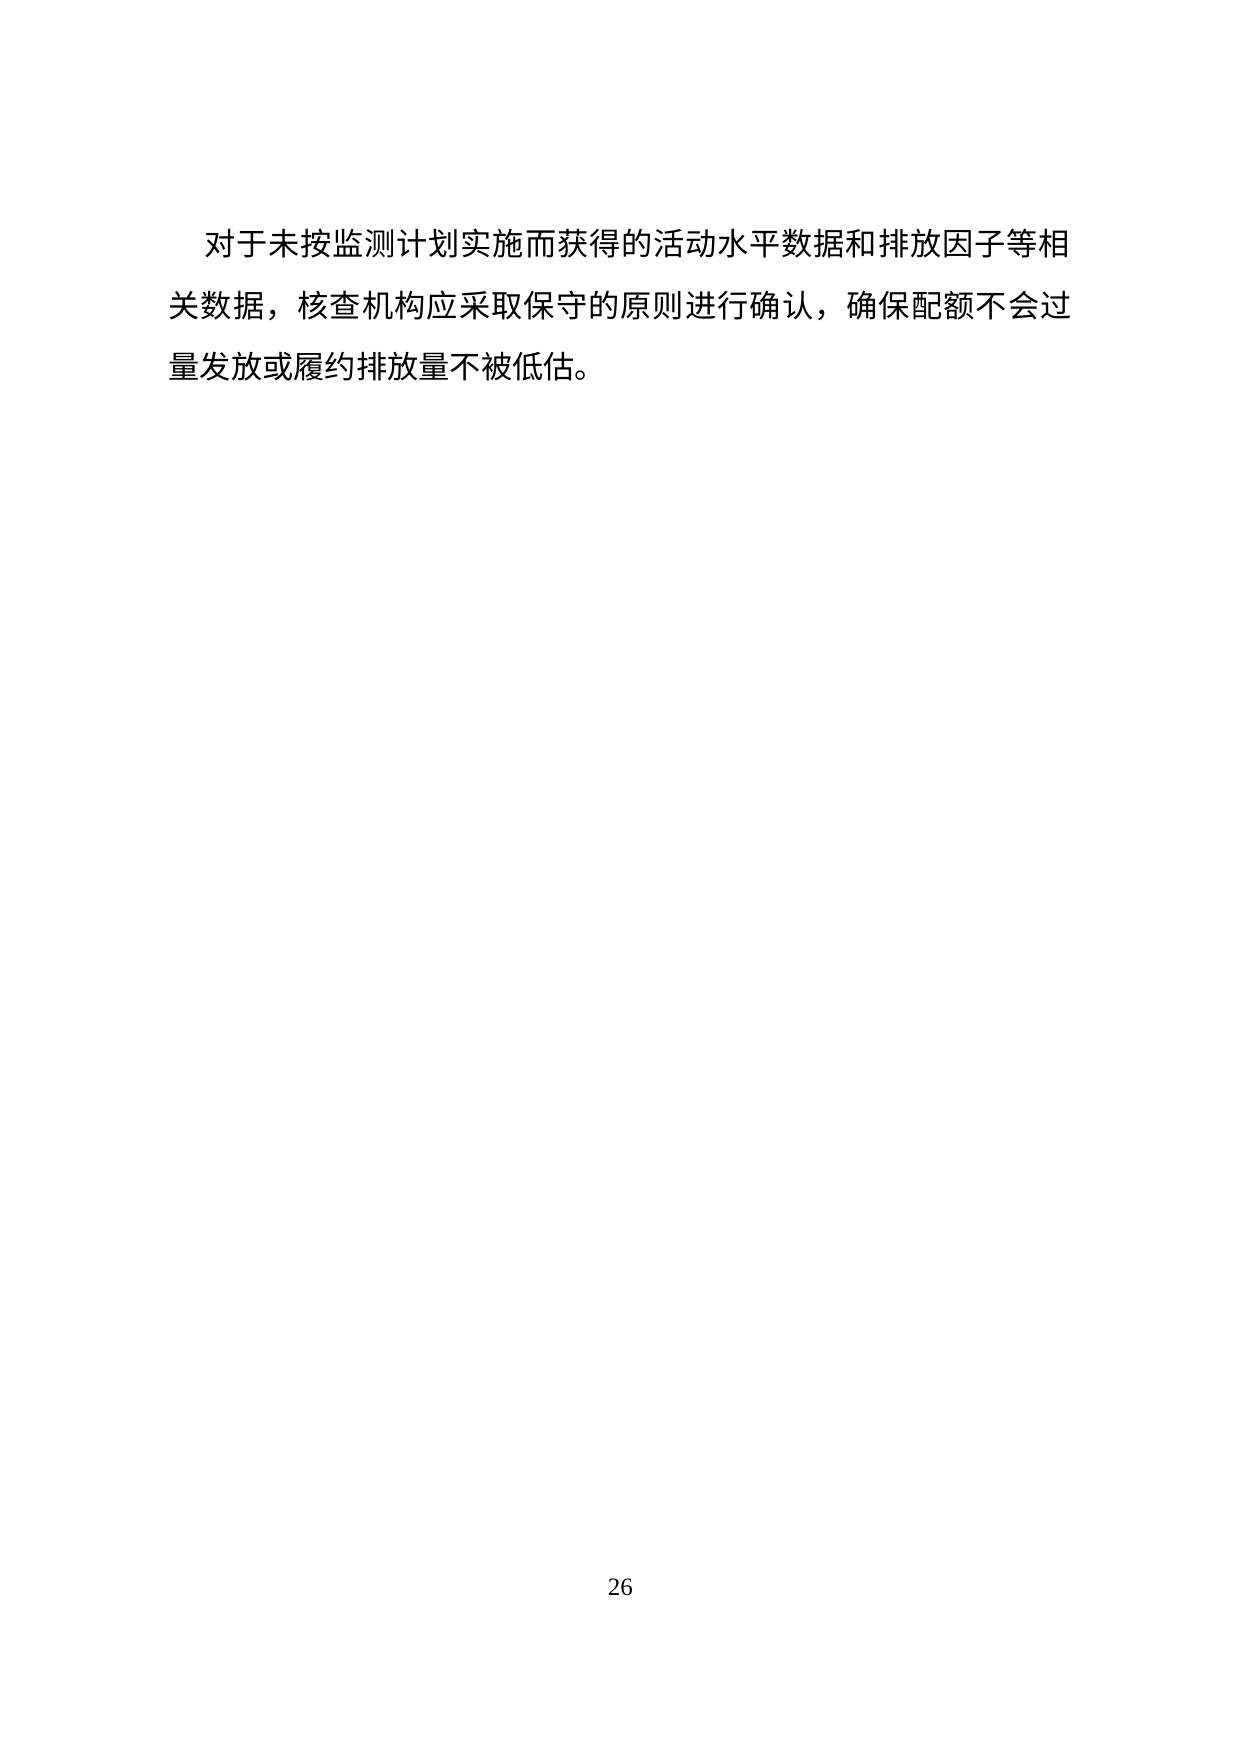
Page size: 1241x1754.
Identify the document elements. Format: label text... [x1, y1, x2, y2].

text 对于未按监测计划实施而获得的活动水平数据和排放因子等相关数据，核查机构应采取保守的原则进行确认，确保配额不会过量发放或履约排放量不被低估。 [168, 207, 1072, 391]
